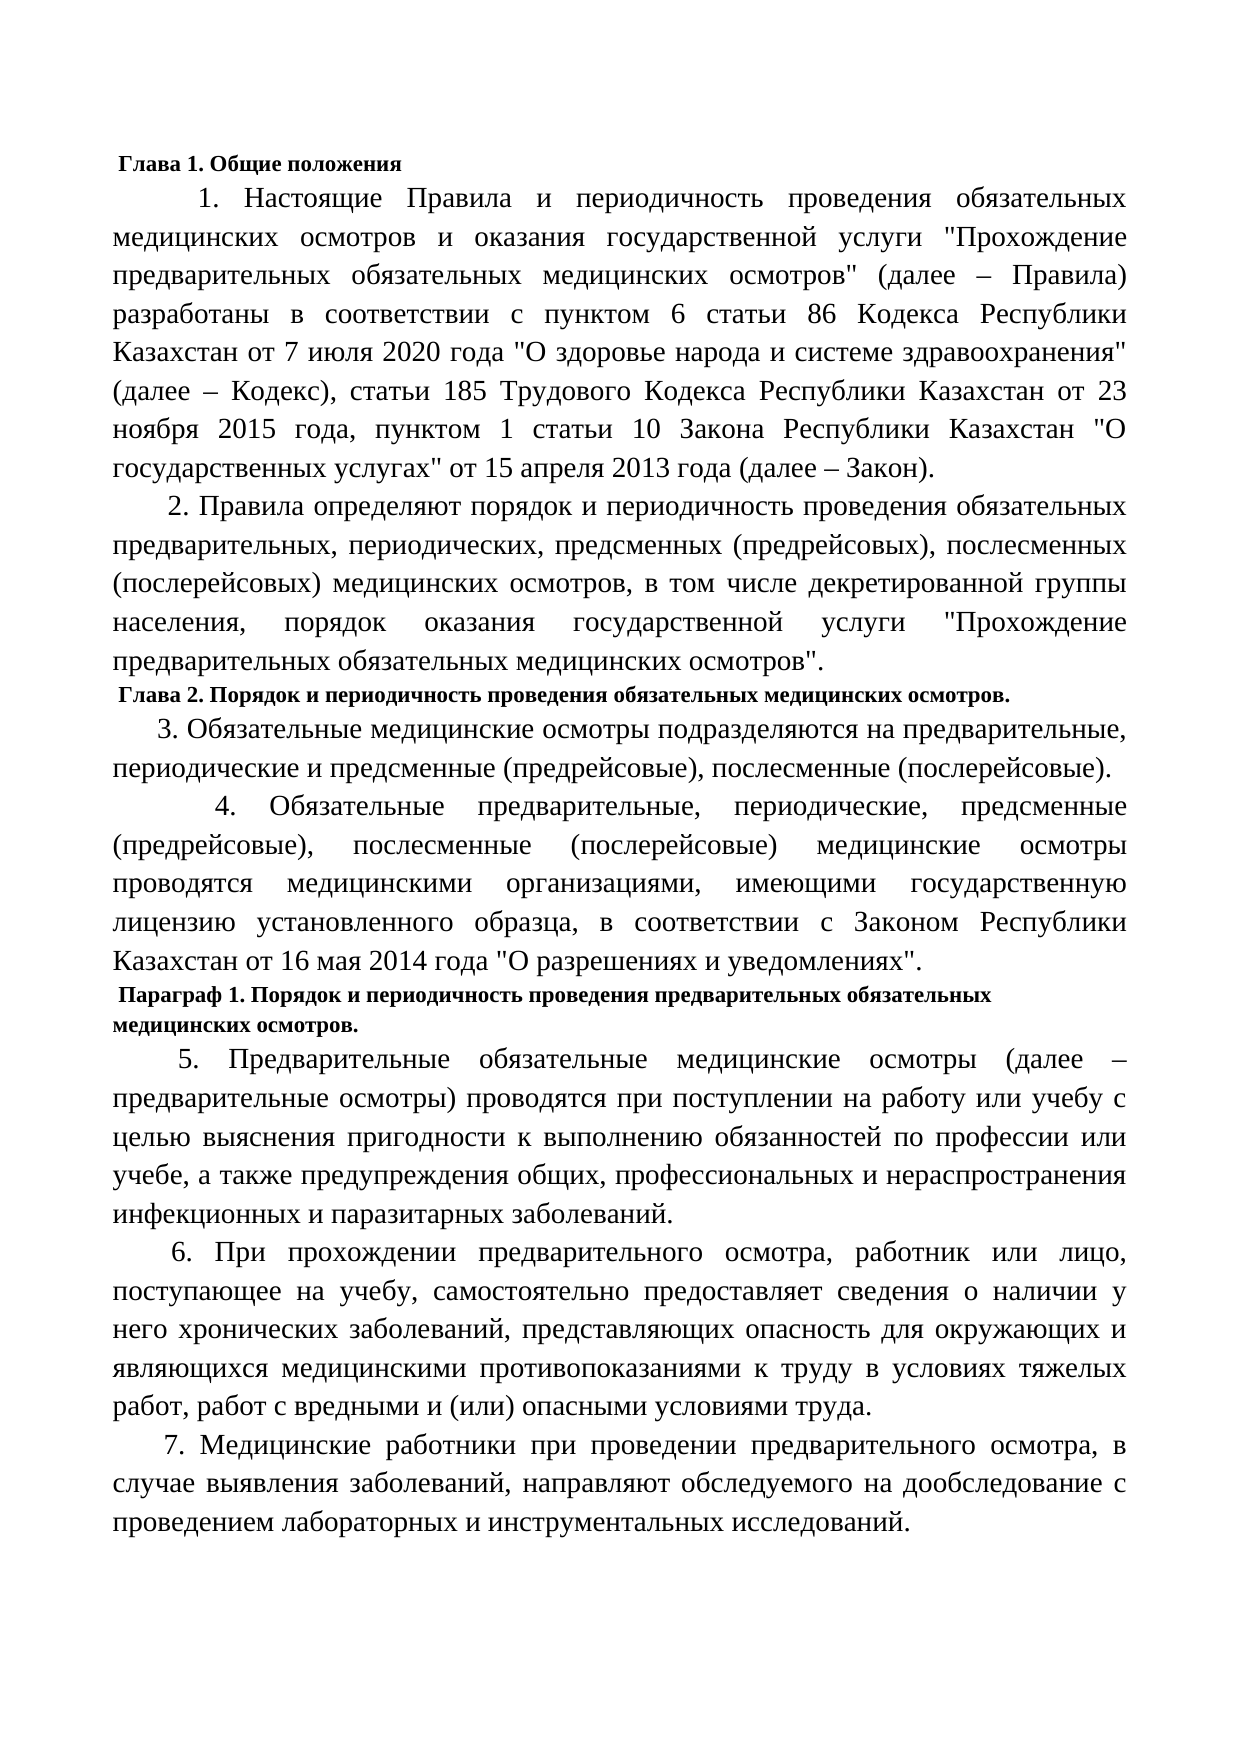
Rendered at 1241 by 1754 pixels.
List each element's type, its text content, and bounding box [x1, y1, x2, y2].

text 3. Обязательные медицинские осмотры подразделяются на предварительные, периодические и предсменные (предрейсовые), послесменные (послерейсовые). [112, 711, 1128, 783]
text Параграф 1. Порядок и периодичность проведения предварительных обязательных медицинских осмотров. [112, 981, 1128, 1038]
text 5. Предварительные обязательные медицинские осмотры (далее – предварительные осмотры) проводятся при поступлении на работу или учебу с целью выяснения пригодности к выполнению обязанностей по профессии или учебе, а также предупреждения общих, профессиональных и нераспространения инфекционных и паразитарных заболеваний. [112, 1042, 1128, 1229]
text 6. При прохождении предварительного осмотра, работник или лицо, поступающее на учебу, самостоятельно предоставляет сведения о наличии у него хронических заболеваний, представляющих опасность для окружающих и являющихся медицинскими противопоказаниями к труду в условиях тяжелых работ, работ с вредными и (или) опасными условиями труда. [112, 1234, 1128, 1422]
text Глава 1. Общие положения [112, 150, 1128, 176]
text 1. Настоящие Правила и периодичность проведения обязательных медицинских осмотров и оказания государственной услуги "Прохождение предварительных обязательных медицинских осмотров" (далее – Правила) разработаны в соответствии с пунктом 6 статьи 86 Кодекса Республики Казахстан от 7 июля 2020 года "О здоровье народа и системе здравоохранения" (далее – Кодекс), статьи 185 Трудового Кодекса Республики Казахстан от 23 ноября 2015 года, пунктом 1 статьи 10 Закона Республики Казахстан "О государственных услугах" от 15 апреля 2013 года (далее – Закон). [112, 180, 1128, 483]
text 4. Обязательные предварительные, периодические, предсменные (предрейсовые), послесменные (послерейсовые) медицинские осмотры проводятся медицинскими организациями, имеющими государственную лицензию установленного образца, в соответствии с Законом Республики Казахстан от 16 мая 2014 года "О разрешениях и уведомлениях". [112, 788, 1128, 976]
text Глава 2. Порядок и периодичность проведения обязательных медицинских осмотров. [112, 681, 1128, 708]
text 7. Медицинские работники при проведении предварительного осмотра, в случае выявления заболеваний, направляют обследуемого на дообследование с проведением лабораторных и инструментальных исследований. [112, 1427, 1128, 1538]
text 2. Правила определяют порядок и периодичность проведения обязательных предварительных, периодических, предсменных (предрейсовых), послесменных (послерейсовых) медицинских осмотров, в том числе декретированной группы населения, порядок оказания государственной услуги "Прохождение предварительных обязательных медицинских осмотров". [112, 488, 1128, 676]
